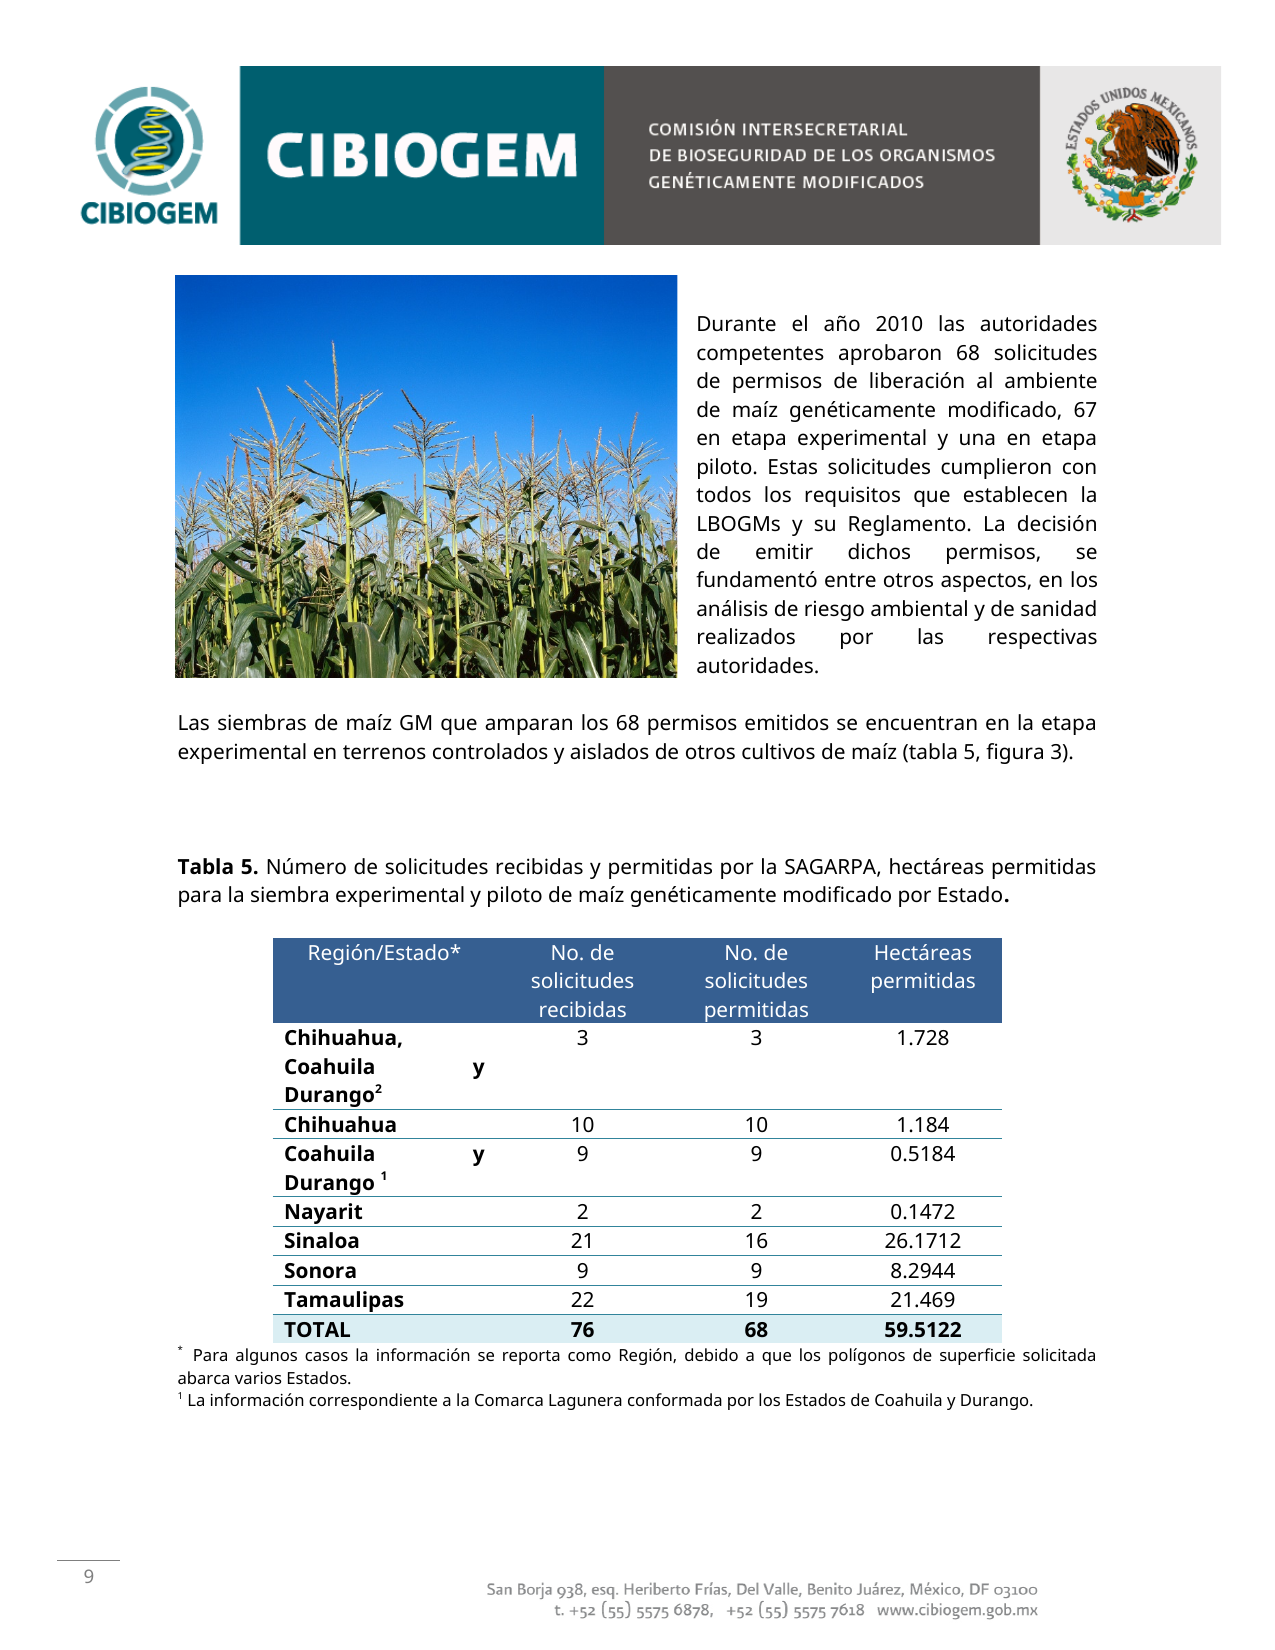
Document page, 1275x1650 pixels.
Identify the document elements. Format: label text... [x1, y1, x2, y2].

text 1 La información correspondiente a la Comarca Lagunera conformada por los Estados de Coahuila y Durango. [177, 1389, 1098, 1412]
table_cell 1.728 [843, 1024, 1002, 1109]
table_cell 9 [669, 1139, 843, 1196]
text * Para algunos casos la información se reporta como Región, debido a que los polígonos de superficie solicitada abarca varios Estados. [177, 1343, 1098, 1389]
table_cell 10 [669, 1110, 843, 1138]
table_cell TOTAL [273, 1315, 496, 1343]
table_header Hectáreas permitidas [843, 938, 1002, 1023]
table_cell 9 [496, 1256, 669, 1284]
table_cell 8.2944 [843, 1256, 1002, 1284]
table_header No. de solicitudes permitidas [669, 938, 843, 1023]
table_cell 1.184 [843, 1110, 1002, 1138]
table_cell Chihuahua [273, 1110, 496, 1138]
table_cell Sinaloa [273, 1227, 496, 1255]
table_cell 26.1712 [843, 1227, 1002, 1255]
table_cell 3 [669, 1024, 843, 1109]
table_cell 22 [496, 1286, 669, 1314]
table_cell 16 [669, 1227, 843, 1255]
table_cell 0.1472 [843, 1197, 1002, 1226]
table_cell Coahuila y Durango 1 [273, 1139, 496, 1196]
table_cell Tamaulipas [273, 1286, 496, 1314]
table_cell Nayarit [273, 1197, 496, 1226]
table_cell 0.5184 [843, 1139, 1002, 1196]
table_cell 10 [496, 1110, 669, 1138]
table_cell 21 [496, 1227, 669, 1255]
table_header Región/Estado* [273, 938, 496, 1023]
table_cell Sonora [273, 1256, 496, 1284]
table_cell 76 [496, 1315, 669, 1343]
table_cell 2 [669, 1197, 843, 1226]
table_cell 2 [496, 1197, 669, 1226]
text Las siembras de maíz GM que amparan los 68 permisos emitidos se encuentran en la etapa experimental en terrenos controlados y aislados de otros cultivos de maíz (tabla 5, figura 3). [177, 708, 1098, 765]
table_cell 9 [669, 1256, 843, 1284]
table_cell 59.5122 [843, 1315, 1002, 1343]
picture [62, 66, 1222, 245]
table_cell 21.469 [843, 1286, 1002, 1314]
text Tabla 5. Número de solicitudes recibidas y permitidas por la SAGARPA, hectáreas permitidas para la siembra experimental y piloto de maíz genéticamente modificado por Estado. [177, 852, 1098, 909]
picture [175, 275, 678, 678]
table_cell 68 [669, 1315, 843, 1343]
table_cell Chihuahua, Coahuila y Durango2 [273, 1024, 496, 1109]
picture [22, 1580, 1275, 1650]
table_cell 3 [496, 1024, 669, 1109]
table_cell 19 [669, 1286, 843, 1314]
table_header No. de solicitudes recibidas [496, 938, 669, 1023]
table_cell 9 [496, 1139, 669, 1196]
